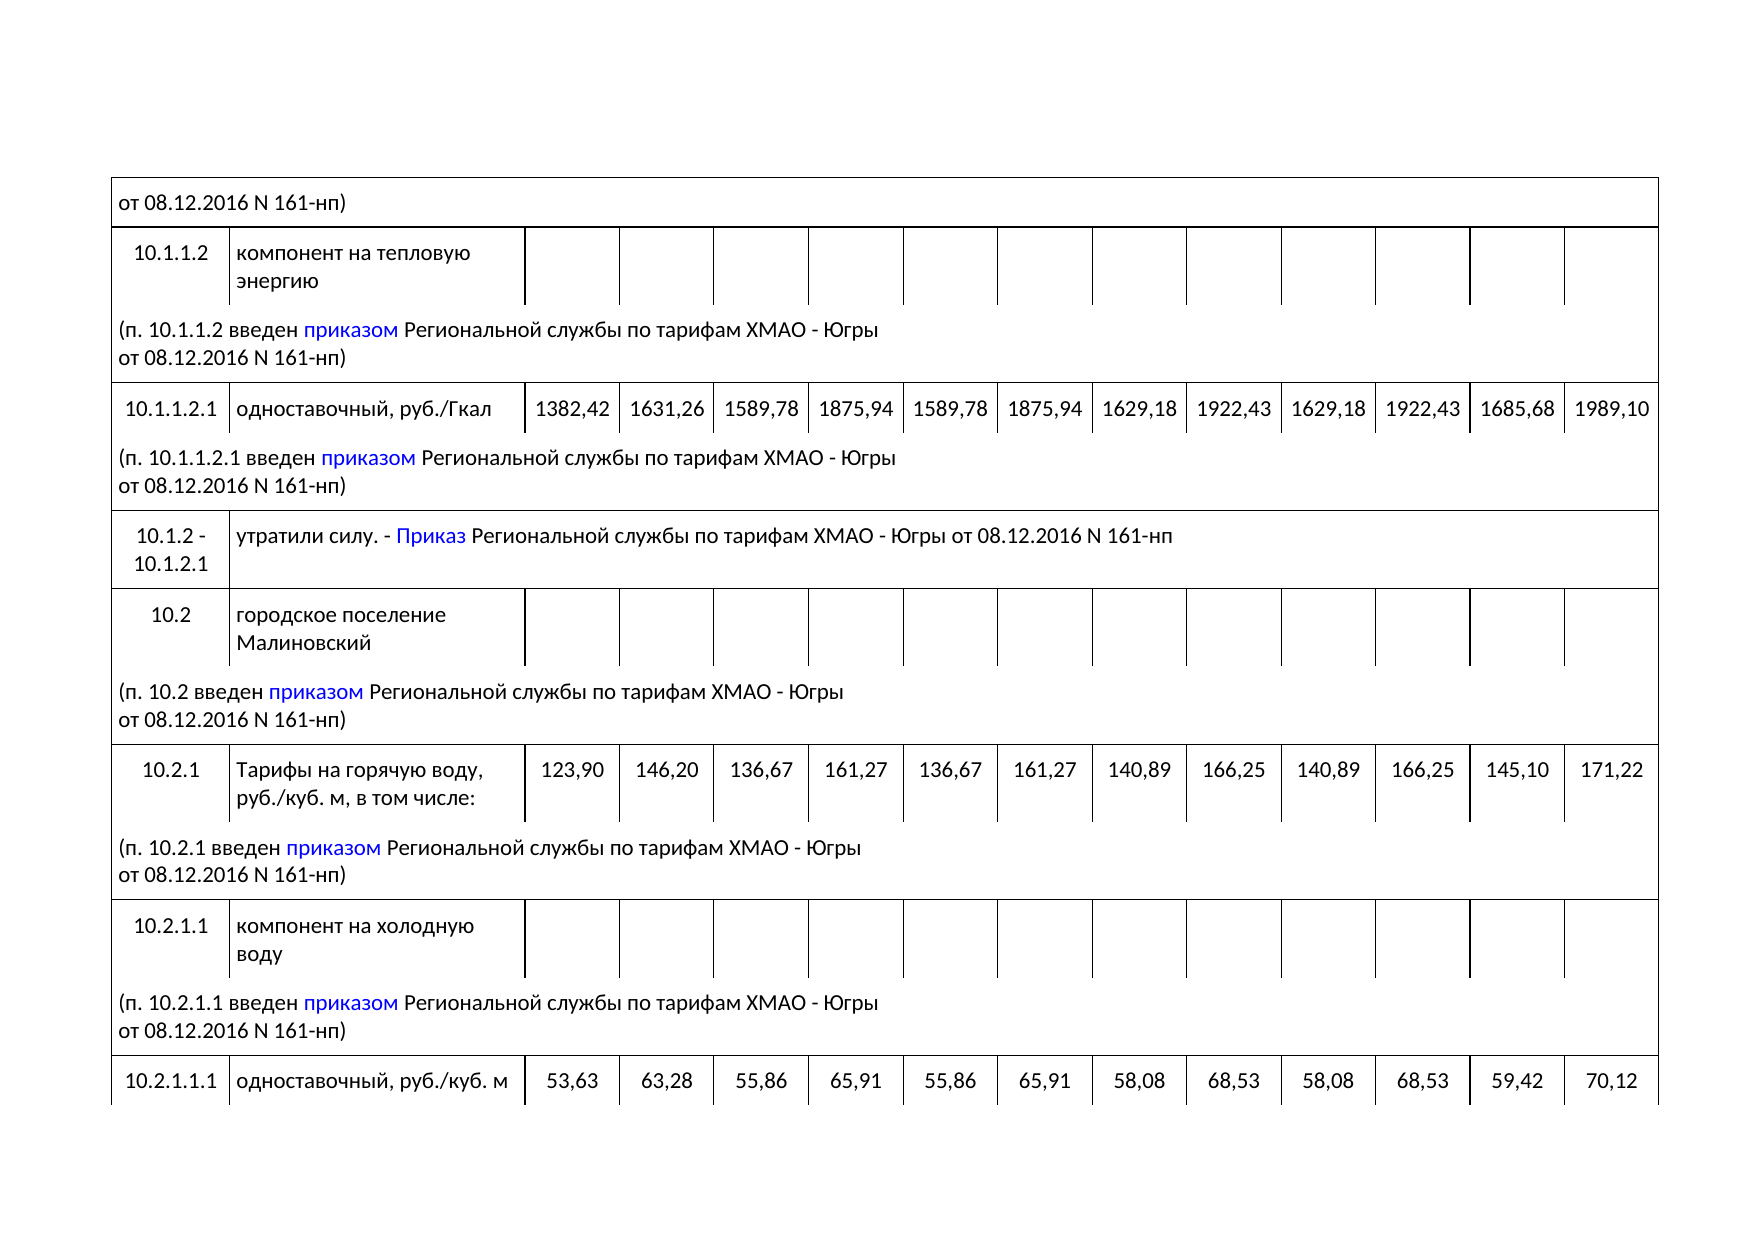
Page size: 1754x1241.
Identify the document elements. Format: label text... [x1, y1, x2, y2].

table_cell 1685,68 [1471, 383, 1564, 432]
table_cell [998, 228, 1092, 305]
table_cell [620, 900, 713, 978]
table_cell [714, 900, 808, 978]
table_cell [904, 228, 997, 305]
table_cell [1187, 228, 1281, 305]
table_cell 1589,78 [714, 383, 808, 432]
table_cell [1376, 589, 1469, 666]
table_cell 1629,18 [1093, 383, 1186, 432]
table_cell 65,91 [998, 1056, 1092, 1105]
table_cell 10.2.1.1 [112, 900, 229, 978]
table_cell [1376, 228, 1469, 305]
table_cell Тарифы на горячую воду, руб./куб. м, в том числе: [230, 745, 524, 822]
table_cell [1565, 900, 1658, 978]
table_cell 58,08 [1093, 1056, 1186, 1105]
table_cell [904, 589, 997, 666]
table_cell одноставочный, руб./куб. м [230, 1056, 524, 1105]
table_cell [112, 178, 1658, 226]
table_cell 161,27 [998, 745, 1092, 822]
table_cell [998, 900, 1092, 978]
table_cell [1471, 900, 1564, 978]
table_cell 10.2.1.1.1 [112, 1056, 229, 1105]
table_cell 146,20 [620, 745, 713, 822]
table_cell 1875,94 [998, 383, 1092, 432]
table_cell (п. 10.1.1.2 введен приказом Региональной службы по тарифам ХМАО - Югры от 08.12.2016 N 161-нп) [112, 305, 1658, 382]
table_cell [714, 228, 808, 305]
table_cell (п. 10.2 введен приказом Региональной службы по тарифам ХМАО - Югры от 08.12.2016 N 161-нп) [112, 666, 1658, 744]
table_cell [1093, 589, 1186, 666]
table_cell [1565, 228, 1658, 305]
table_cell 10.1.1.2.1 [112, 383, 229, 432]
table_cell [1376, 900, 1469, 978]
table_cell [998, 589, 1092, 666]
table_cell 1875,94 [809, 383, 903, 432]
table_cell 145,10 [1471, 745, 1564, 822]
table_cell компонент на тепловую энергию [230, 228, 524, 305]
table_cell 58,08 [1282, 1056, 1375, 1105]
table_cell 1989,10 [1565, 383, 1658, 432]
table_cell [526, 228, 619, 305]
table_cell [809, 900, 903, 978]
table_cell [1471, 228, 1564, 305]
table_cell 63,28 [620, 1056, 713, 1105]
table_cell 136,67 [904, 745, 997, 822]
table_cell городское поселение Малиновский [230, 589, 524, 666]
table_cell [1471, 589, 1564, 666]
table_cell [1565, 589, 1658, 666]
table_cell (п. 10.1.1.2.1 введен приказом Региональной службы по тарифам ХМАО - Югры от 08.12.2016 N 161-нп) [112, 433, 1658, 510]
table_cell 55,86 [904, 1056, 997, 1105]
table_cell одноставочный, руб./Гкал [230, 383, 524, 432]
table_cell 1922,43 [1187, 383, 1281, 432]
table_cell (п. 10.2.1 введен приказом Региональной службы по тарифам ХМАО - Югры от 08.12.2016 N 161-нп) [112, 822, 1658, 899]
table_cell 65,91 [809, 1056, 903, 1105]
table_cell [620, 228, 713, 305]
table_cell 10.1.1.2 [112, 228, 229, 305]
table_cell [1282, 228, 1375, 305]
table_cell [904, 900, 997, 978]
table_cell [809, 589, 903, 666]
table_cell 140,89 [1093, 745, 1186, 822]
table_cell 68,53 [1376, 1056, 1469, 1105]
table_cell 166,25 [1187, 745, 1281, 822]
table_cell [526, 589, 619, 666]
table_cell [1187, 900, 1281, 978]
table_cell 10.1.2 - 10.1.2.1 [112, 511, 229, 588]
table_cell 53,63 [526, 1056, 619, 1105]
table_cell [714, 589, 808, 666]
table_cell 10.2 [112, 589, 229, 666]
table_cell 70,12 [1565, 1056, 1658, 1105]
table_cell компонент на холодную воду [230, 900, 524, 978]
table_cell утратили силу. - Приказ Региональной службы по тарифам ХМАО - Югры от 08.12.2016 N 161-нп [230, 511, 1658, 588]
table_cell 1589,78 [904, 383, 997, 432]
table_cell 171,22 [1565, 745, 1658, 822]
table_cell 166,25 [1376, 745, 1469, 822]
table_cell 1629,18 [1282, 383, 1375, 432]
table_cell 55,86 [714, 1056, 808, 1105]
table_cell (п. 10.2.1.1 введен приказом Региональной службы по тарифам ХМАО - Югры от 08.12.2016 N 161-нп) [112, 978, 1658, 1055]
table_cell [620, 589, 713, 666]
table_cell [809, 228, 903, 305]
table_cell [1093, 228, 1186, 305]
table_cell 1631,26 [620, 383, 713, 432]
table_cell [1187, 589, 1281, 666]
table_cell 140,89 [1282, 745, 1375, 822]
table_cell [1282, 589, 1375, 666]
table_cell [1093, 900, 1186, 978]
table_cell [526, 900, 619, 978]
table_cell 123,90 [526, 745, 619, 822]
table_cell 10.2.1 [112, 745, 229, 822]
table_cell 136,67 [714, 745, 808, 822]
table_cell 59,42 [1471, 1056, 1564, 1105]
table_cell 68,53 [1187, 1056, 1281, 1105]
table_cell [1282, 900, 1375, 978]
table_cell 161,27 [809, 745, 903, 822]
table_cell 1382,42 [526, 383, 619, 432]
table_cell 1922,43 [1376, 383, 1469, 432]
